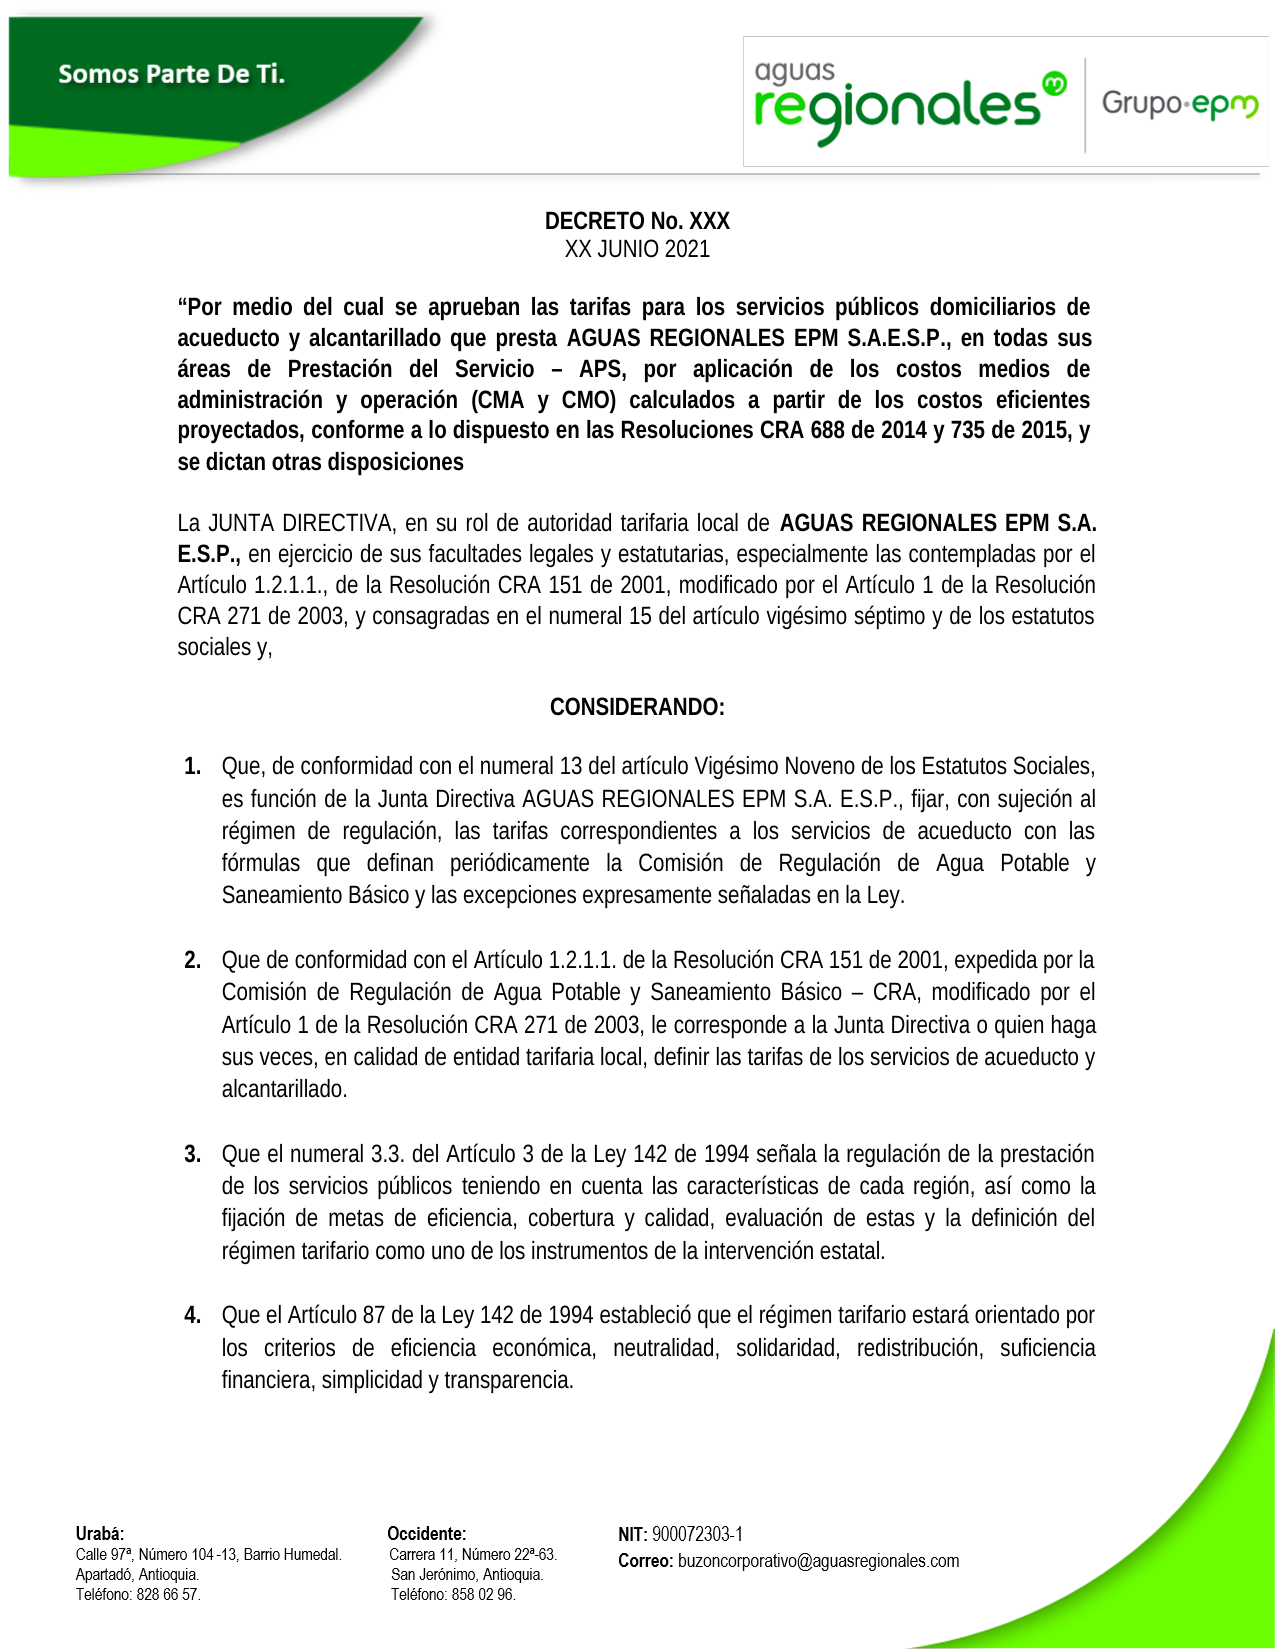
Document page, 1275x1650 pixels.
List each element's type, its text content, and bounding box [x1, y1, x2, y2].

list Que, de conformidad con el numeral 13 del artículo Vigésimo Noveno de los Estatutos Sociales, es función de la Junta Directiva AGUAS REGIONALES EPM S.A. E.S.P., fijar, con sujeción al régimen de regulación, las tarifas correspondientes a los servicios de acueducto con las fórmulas que definan periódicamente la Comisión de Regulación de Agua Potable y Saneamiento Básico y las excepciones expresamente señaladas en la Ley. [184, 751, 1098, 909]
picture [61, 1329, 1275, 1649]
list Que el numeral 3.3. del Artículo 3 de la Ley 142 de 1994 señala la regulación de la prestación de los servicios públicos teniendo en cuenta las características de cada región, así como la fijación de metas de eficiencia, cobertura y calidad, evaluación de estas y la definición del régimen tarifario como uno de los instrumentos de la intervención estatal. [184, 1139, 1098, 1264]
text XX JUNIO 2021 [177, 234, 1098, 263]
picture [0, 0, 1272, 194]
list Que de conformidad con el Artículo 1.2.1.1. de la Resolución CRA 151 de 2001, expedida por la Comisión de Regulación de Agua Potable y Saneamiento Básico – CRA, modificado por el Artículo 1 de la Resolución CRA 271 de 2003, le corresponde a la Junta Directiva o quien haga sus veces, en calidad de entidad tarifaria local, definir las tarifas de los servicios de acueducto y alcantarillado. [184, 945, 1098, 1103]
text “Por medio del cual se aprueban las tarifas para los servicios públicos domiciliarios de acueducto y alcantarillado que presta AGUAS REGIONALES EPM S.A.E.S.P., en todas sus áreas de Prestación del Servicio – APS, por aplicación de los costos medios de administración y operación (CMA y CMO) calculados a partir de los costos eficientes proyectados, conforme a lo dispuesto en las Resoluciones CRA 688 de 2014 y 735 de 2015, y se dictan otras disposiciones [177, 292, 1093, 475]
text DECRETO No. XXX [177, 183, 1098, 234]
text CONSIDERANDO: [177, 692, 1098, 720]
list Que el Artículo 87 de la Ley 142 de 1994 estableció que el régimen tarifario estará orientado por los criterios de eficiencia económica, neutralidad, solidaridad, redistribución, suficiencia financiera, simplicidad y transparencia. [184, 1300, 1098, 1393]
text La JUNTA DIRECTIVA, en su rol de autoridad tarifaria local de AGUAS REGIONALES EPM S.A. E.S.P., en ejercicio de sus facultades legales y estatutarias, especialmente las contempladas por el Artículo 1.2.1.1., de la Resolución CRA 151 de 2001, modificado por el Artículo 1 de la Resolución CRA 271 de 2003, y consagradas en el numeral 15 del artículo vigésimo séptimo y de los estatutos sociales y, [177, 508, 1098, 661]
